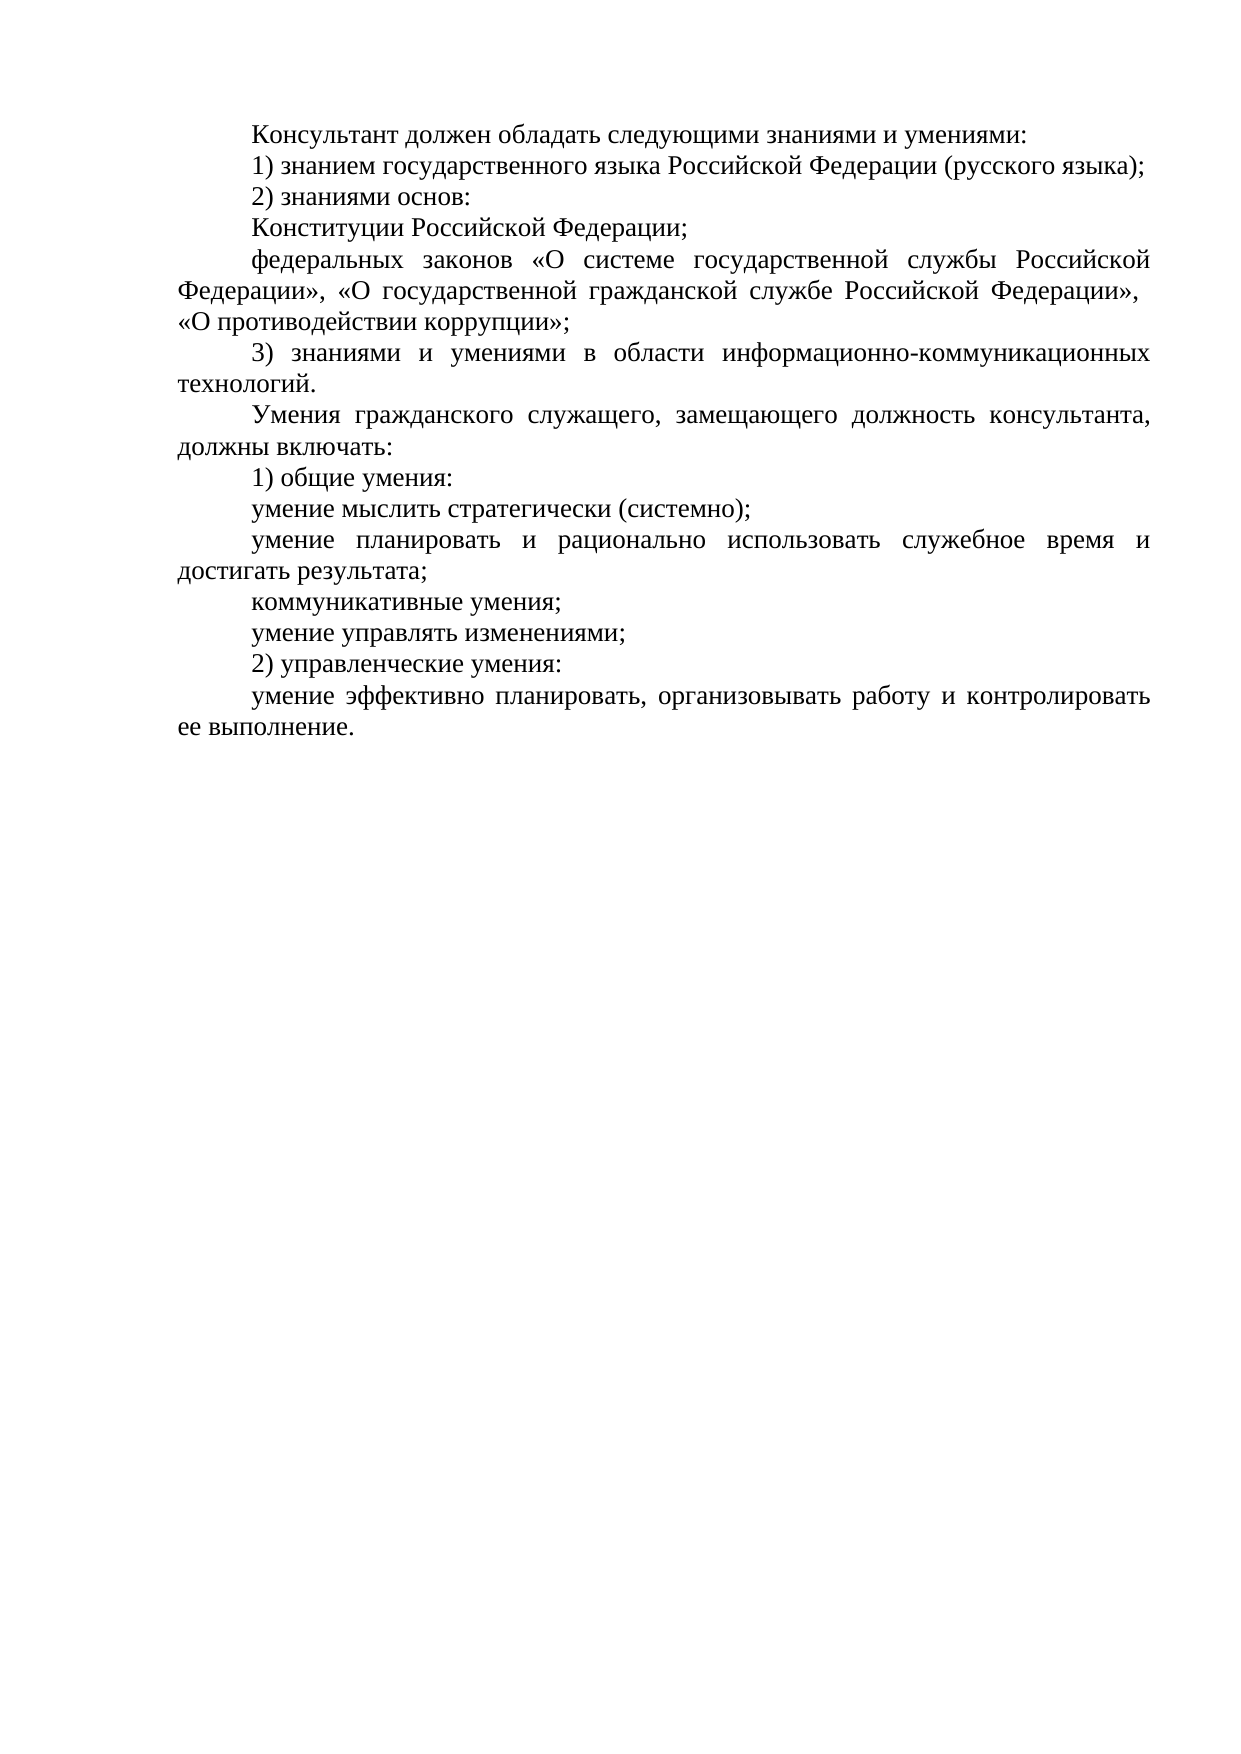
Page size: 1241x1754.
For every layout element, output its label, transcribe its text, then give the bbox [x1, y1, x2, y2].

text Умения гражданского служащего, замещающего должность консультанта, должны включать: [177, 398, 1152, 461]
text умение управлять изменениями; [177, 616, 1152, 648]
text 1) знанием государственного языка Российской Федерации (русского языка); [177, 149, 1152, 180]
text умение мыслить стратегически (системно); [177, 492, 1152, 523]
text 2) управленческие умения: [177, 648, 1152, 679]
text Консультант должен обладать следующими знаниями и умениями: [177, 118, 1152, 149]
text 3) знаниями и умениями в области информационно-коммуникационных технологий. [177, 336, 1152, 398]
text федеральных законов «О системе государственной службы Российской Федерации», «О государственной гражданской службе Российской Федерации», «О противодействии коррупции»; [177, 243, 1152, 336]
text умение планировать и рационально использовать служебное время и достигать результата; [177, 523, 1152, 585]
text Конституции Российской Федерации; [177, 212, 1152, 243]
text 1) общие умения: [177, 461, 1152, 492]
text коммуникативные умения; [177, 585, 1152, 616]
text умение эффективно планировать, организовывать работу и контролировать ее выполнение. [177, 679, 1152, 741]
text 2) знаниями основ: [177, 180, 1152, 212]
